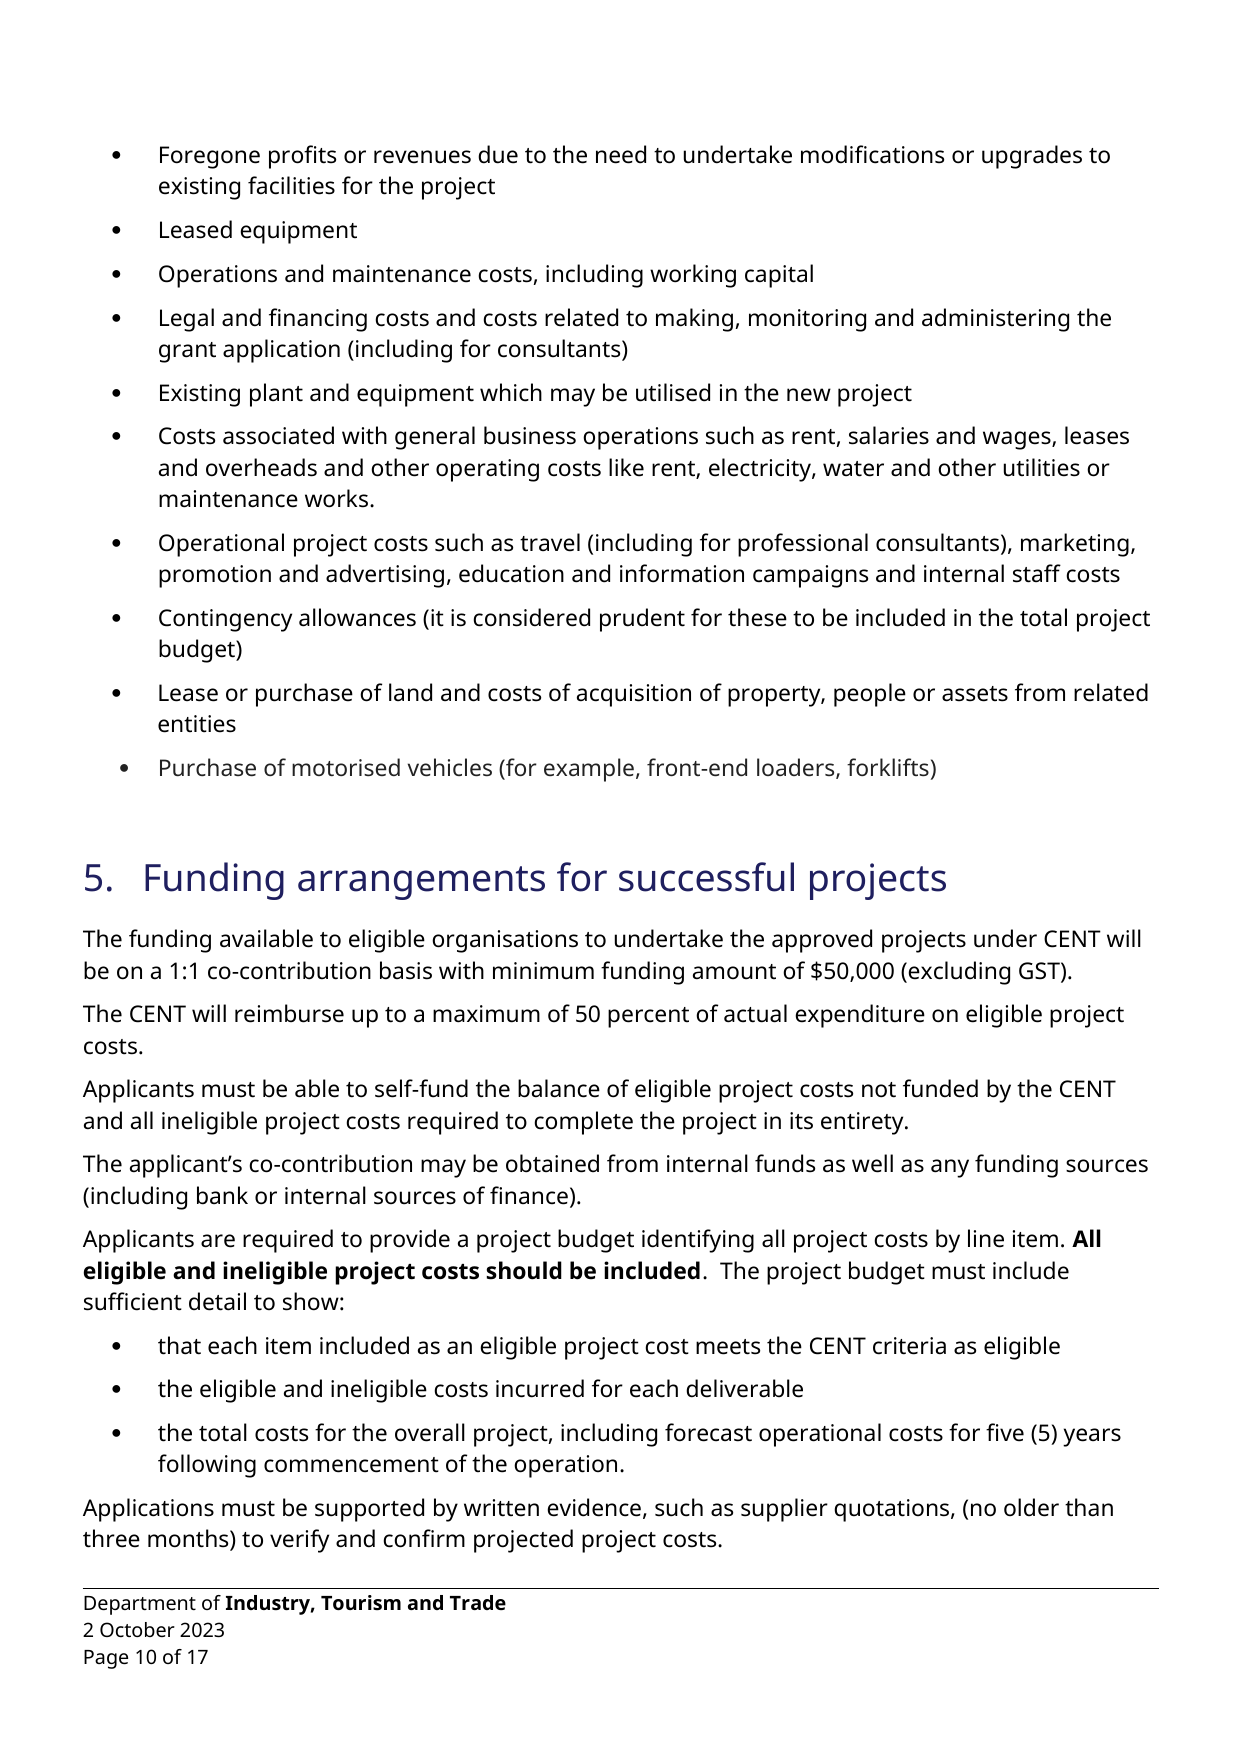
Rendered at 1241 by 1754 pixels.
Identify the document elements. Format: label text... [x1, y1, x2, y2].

list that each item included as an eligible project cost meets the CENT criteria as eligible [112, 1329, 1157, 1361]
list Leased equipment [112, 214, 1157, 245]
list Contingency allowances (it is considered prudent for these to be included in the total project budget) [112, 601, 1157, 664]
list Existing plant and equipment which may be utilised in the new project [112, 376, 1157, 408]
list the eligible and ineligible costs incurred for each deliverable [112, 1373, 1157, 1404]
list Operations and maintenance costs, including working capital [112, 258, 1157, 289]
text The funding available to eligible organisations to undertake the approved projects under CENT will be on a 1:1 co-contribution basis with minimum funding amount of $50,000 (excluding GST). [83, 923, 1157, 986]
subtitle 5. Funding arrangements for successful projects [83, 851, 1157, 902]
list Lease or purchase of land and costs of acquisition of property, people or assets from related entities [112, 676, 1157, 739]
list the total costs for the overall project, including forecast operational costs for five (5) years following commencement of the operation. [112, 1417, 1157, 1479]
text Applicants must be able to self-fund the balance of eligible project costs not funded by the CENT and all ineligible project costs required to complete the project in its entirety. [83, 1073, 1157, 1136]
list Legal and financing costs and costs related to making, monitoring and administering the grant application (including for consultants) [112, 301, 1157, 364]
text Applications must be supported by written evidence, such as supplier quotations, (no older than three months) to verify and confirm projected project costs. [83, 1492, 1157, 1554]
list Costs associated with general business operations such as rent, salaries and wages, leases and overheads and other operating costs like rent, electricity, water and other utilities or maintenance works. [112, 420, 1157, 514]
list Foregone profits or revenues due to the need to undertake modifications or upgrades to existing facilities for the project [112, 139, 1157, 201]
text The applicant’s co-contribution may be obtained from internal funds as well as any funding sources (including bank or internal sources of finance). [83, 1148, 1157, 1211]
text Applicants are required to provide a project budget identifying all project costs by line item. All eligible and ineligible project costs should be included. The project budget must include sufficient detail to show: [83, 1223, 1157, 1317]
text The CENT will reimburse up to a maximum of 50 percent of actual expenditure on eligible project costs. [83, 998, 1157, 1061]
list Purchase of motorised vehicles (for example, front-end loaders, forklifts) [120, 751, 1157, 783]
list Operational project costs such as travel (including for professional consultants), marketing, promotion and advertising, education and information campaigns and internal staff costs [112, 526, 1157, 589]
